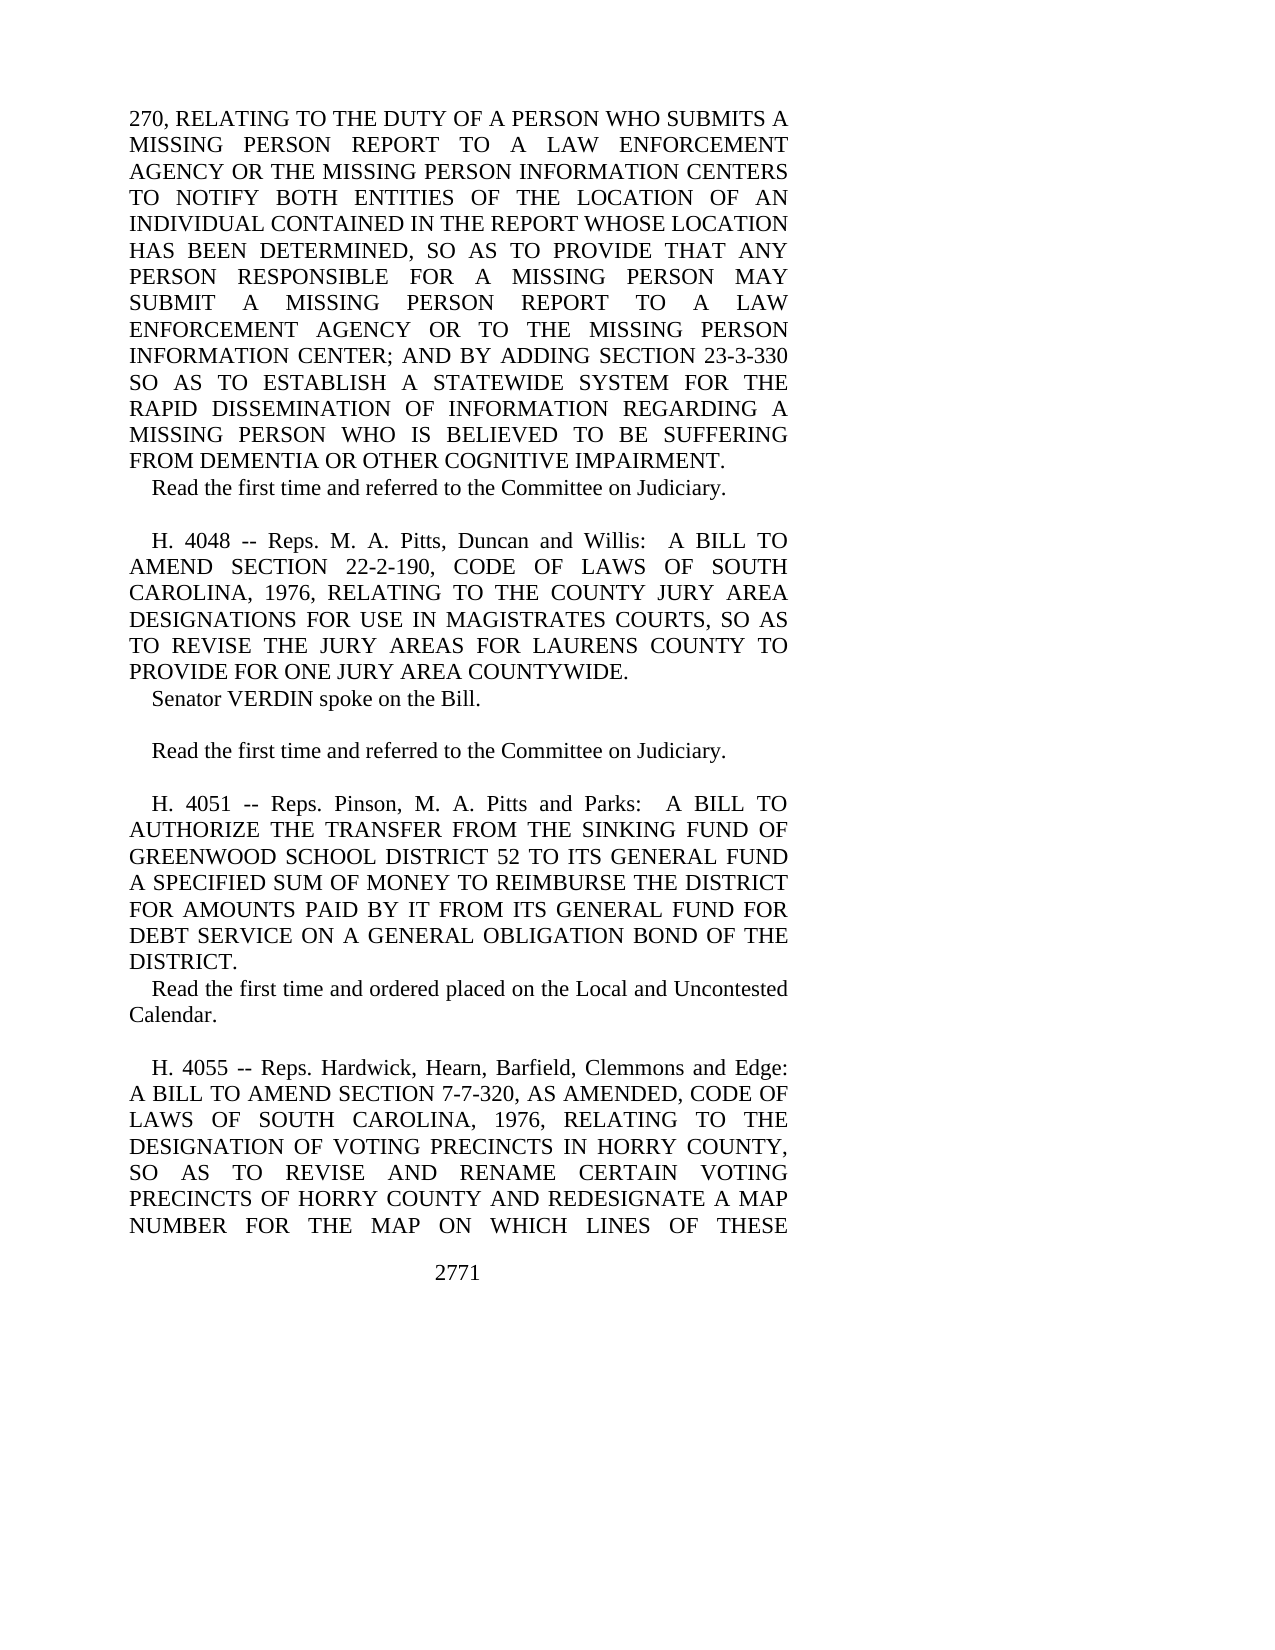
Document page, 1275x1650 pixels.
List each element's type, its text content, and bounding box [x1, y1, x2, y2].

text Read the first time and referred to the Committee on Judiciary. [129, 737, 789, 764]
text Read the first time and referred to the Committee on Judiciary. [129, 474, 789, 500]
text Senator VERDIN spoke on the Bill. [129, 685, 789, 711]
text Read the first time and ordered placed on the Local and Uncontested Calendar. [129, 975, 789, 1027]
text H. 4051 -- Reps. Pinson, M. A. Pitts and Parks: A BILL TO AUTHORIZE THE TRANSFER FROM THE SINKING FUND OF GREENWOOD SCHOOL DISTRICT 52 TO ITS GENERAL FUND A SPECIFIED SUM OF MONEY TO REIMBURSE THE DISTRICT FOR AMOUNTS PAID BY IT FROM ITS GENERAL FUND FOR DEBT SERVICE ON A GENERAL OBLIGATION BOND OF THE DISTRICT. [129, 790, 789, 975]
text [129, 1054, 789, 1238]
text H. 4048 -- Reps. M. A. Pitts, Duncan and Willis: A BILL TO AMEND SECTION 22-2-190, CODE OF LAWS OF SOUTH CAROLINA, 1976, RELATING TO THE COUNTY JURY AREA DESIGNATIONS FOR USE IN MAGISTRATES COURTS, SO AS TO REVISE THE JURY AREAS FOR LAURENS COUNTY TO PROVIDE FOR ONE JURY AREA COUNTYWIDE. [129, 527, 789, 685]
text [129, 105, 789, 474]
